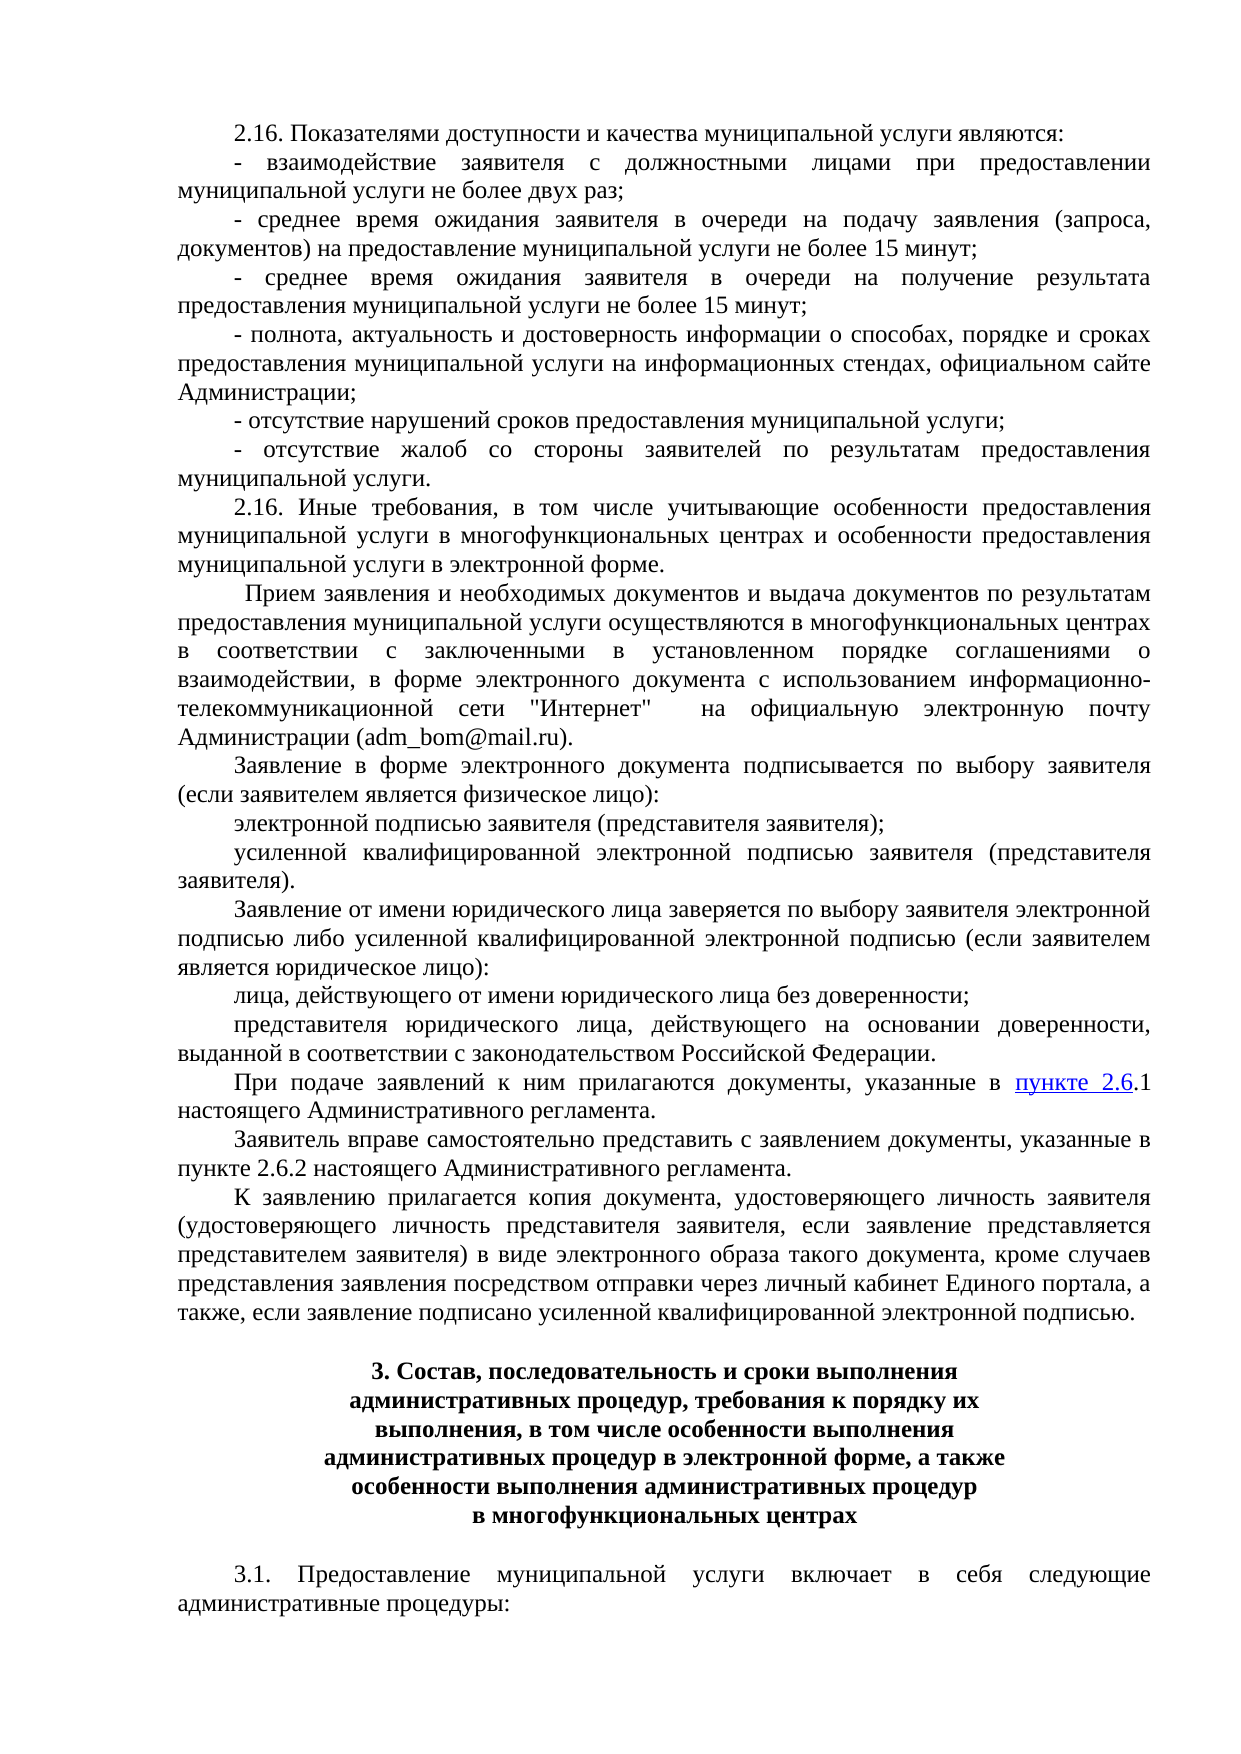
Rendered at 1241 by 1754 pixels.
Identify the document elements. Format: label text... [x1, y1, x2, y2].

text - полнота, актуальность и достоверность информации о способах, порядке и сроках предоставления муниципальной услуги на информационных стендах, официальном сайте Администрации; [177, 319, 1152, 406]
text представителя юридического лица, действующего на основании доверенности, выданной в соответствии с законодательством Российской Федерации. [177, 1009, 1152, 1067]
text К заявлению прилагается копия документа, удостоверяющего личность заявителя (удостоверяющего личность представителя заявителя, если заявление представляется представителем заявителя) в виде электронного образа такого документа, кроме случаев представления заявления посредством отправки через личный кабинет Единого портала, а также, если заявление подписано усиленной квалифицированной электронной подписью. [177, 1182, 1152, 1326]
text в многофункциональных центрах [177, 1500, 1152, 1529]
text 2.16. Иные требования, в том числе учитывающие особенности предоставления муниципальной услуги в многофункциональных центрах и особенности предоставления муниципальной услуги в электронной форме. [177, 492, 1152, 578]
text выполнения, в том числе особенности выполнения [177, 1414, 1152, 1442]
text Прием заявления и необходимых документов и выдача документов по результатам предоставления муниципальной услуги осуществляются в многофункциональных центрах в соответствии с заключенными в установленном порядке соглашениями о взаимодействии, в форме электронного документа с использованием информационно-телекоммуникационной сети "Интернет" на официальную электронную почту Администрации (adm_bom@mail.ru). [177, 578, 1152, 751]
text 2.16. Показателями доступности и качества муниципальной услуги являются: [177, 118, 1152, 147]
text Заявитель вправе самостоятельно представить с заявлением документы, указанные в пункте 2.6.2 настоящего Административного регламента. [177, 1124, 1152, 1182]
text усиленной квалифицированной электронной подписью заявителя (представителя заявителя). [177, 837, 1152, 894]
text Заявление от имени юридического лица заверяется по выбору заявителя электронной подписью либо усиленной квалифицированной электронной подписью (если заявителем является юридическое лицо): [177, 894, 1152, 981]
text лица, действующего от имени юридического лица без доверенности; [177, 981, 1152, 1009]
text административных процедур, требования к порядку их [177, 1385, 1152, 1414]
text - отсутствие нарушений сроков предоставления муниципальной услуги; [177, 406, 1152, 434]
text административных процедур в электронной форме, а также [177, 1442, 1152, 1471]
text электронной подписью заявителя (представителя заявителя); [177, 808, 1152, 837]
text - отсутствие жалоб со стороны заявителей по результатам предоставления муниципальной услуги. [177, 434, 1152, 492]
text Заявление в форме электронного документа подписывается по выбору заявителя (если заявителем является физическое лицо): [177, 751, 1152, 808]
text 3. Состав, последовательность и сроки выполнения [177, 1356, 1152, 1385]
text 3.1. Предоставление муниципальной услуги включает в себя следующие административные процедуры: [177, 1559, 1152, 1617]
text особенности выполнения административных процедур [177, 1471, 1152, 1500]
text При подаче заявлений к ним прилагаются документы, указанные в пункте 2.6.1 настоящего Административного регламента. [177, 1067, 1152, 1124]
text - среднее время ожидания заявителя в очереди на получение результата предоставления муниципальной услуги не более 15 минут; [177, 262, 1152, 319]
text - взаимодействие заявителя с должностными лицами при предоставлении муниципальной услуги не более двух раз; [177, 147, 1152, 204]
text - среднее время ожидания заявителя в очереди на подачу заявления (запроса, документов) на предоставление муниципальной услуги не более 15 минут; [177, 204, 1152, 262]
